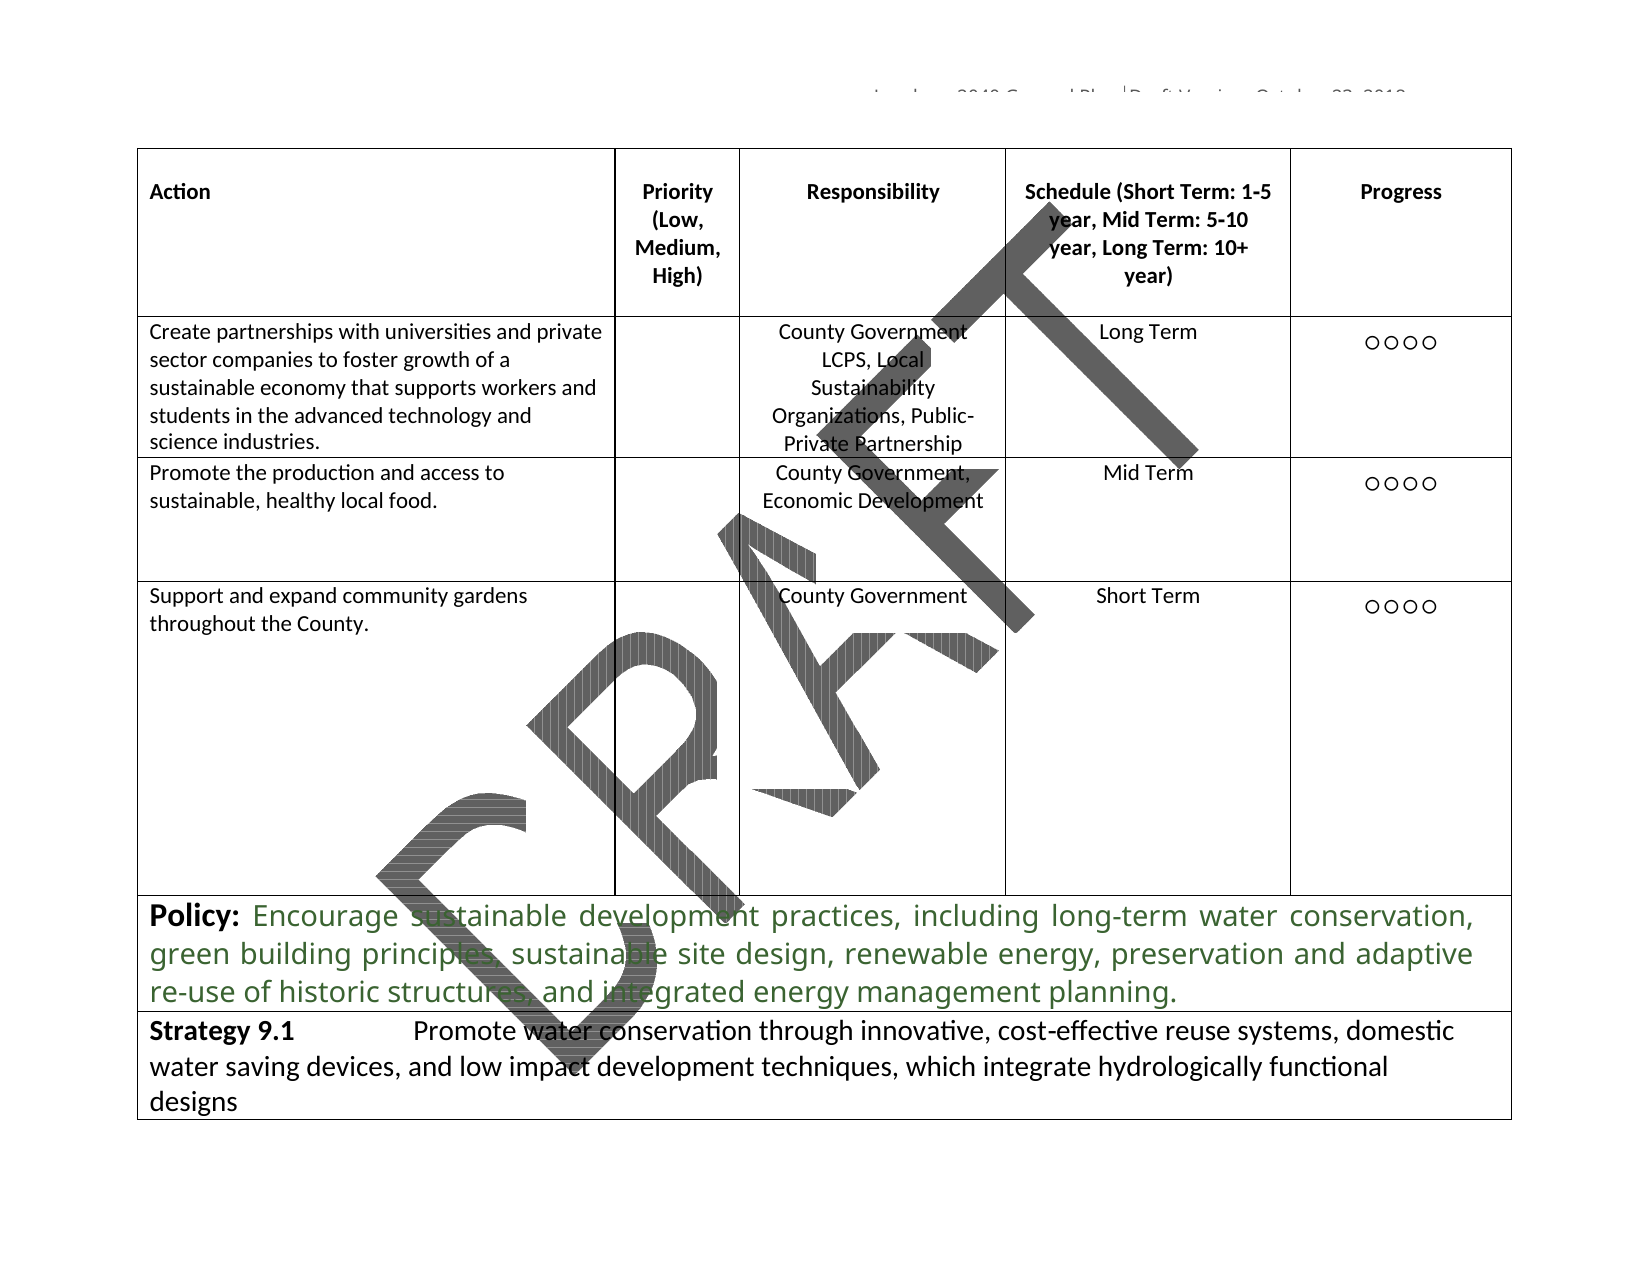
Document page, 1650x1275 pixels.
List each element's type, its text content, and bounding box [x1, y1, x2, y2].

table_cell Support and expand community gardens throughout the County. [138, 582, 614, 894]
table_header Schedule (Short Term: 1‐5 year, Mid Term: 5‐10 year, Long Term: 10+ year) [1006, 149, 1290, 316]
table_cell Mid Term [1006, 458, 1290, 581]
table_cell ￮￮￮￮ [1291, 582, 1511, 894]
table_cell [616, 582, 739, 894]
table_header Responsibility [740, 149, 1005, 316]
table_cell Policy: Encourage sustainable development practices, including long-term water conservation, green building principles, sustainable site design, renewable energy, preservation and adaptive re-use of historic structures, and integrated energy management planning. [138, 896, 1511, 1011]
table_cell Promote the production and access to sustainable, healthy local food. [138, 458, 614, 581]
table_cell ￮￮￮￮ [1291, 458, 1511, 581]
table_header Priority (Low, Medium, High) [616, 149, 739, 316]
table_cell Long Term [1006, 317, 1290, 457]
table_cell [616, 458, 739, 581]
table_header Action [138, 149, 614, 316]
table_cell County Government [740, 582, 1005, 894]
table_header Progress [1291, 149, 1511, 316]
table_cell County Government LCPS, Local Sustainability Organizations, Public‐ Private Partnership [740, 317, 1005, 457]
table_cell Short Term [1006, 582, 1290, 894]
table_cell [138, 1012, 1511, 1119]
table_cell [616, 317, 739, 457]
table_cell Create partnerships with universities and private sector companies to foster growth of a sustainable economy that supports workers and students in the advanced technology and science industries. [138, 317, 614, 457]
table_cell ￮￮￮￮ [1291, 317, 1511, 457]
table_cell County Government, Economic Development [740, 458, 1005, 581]
